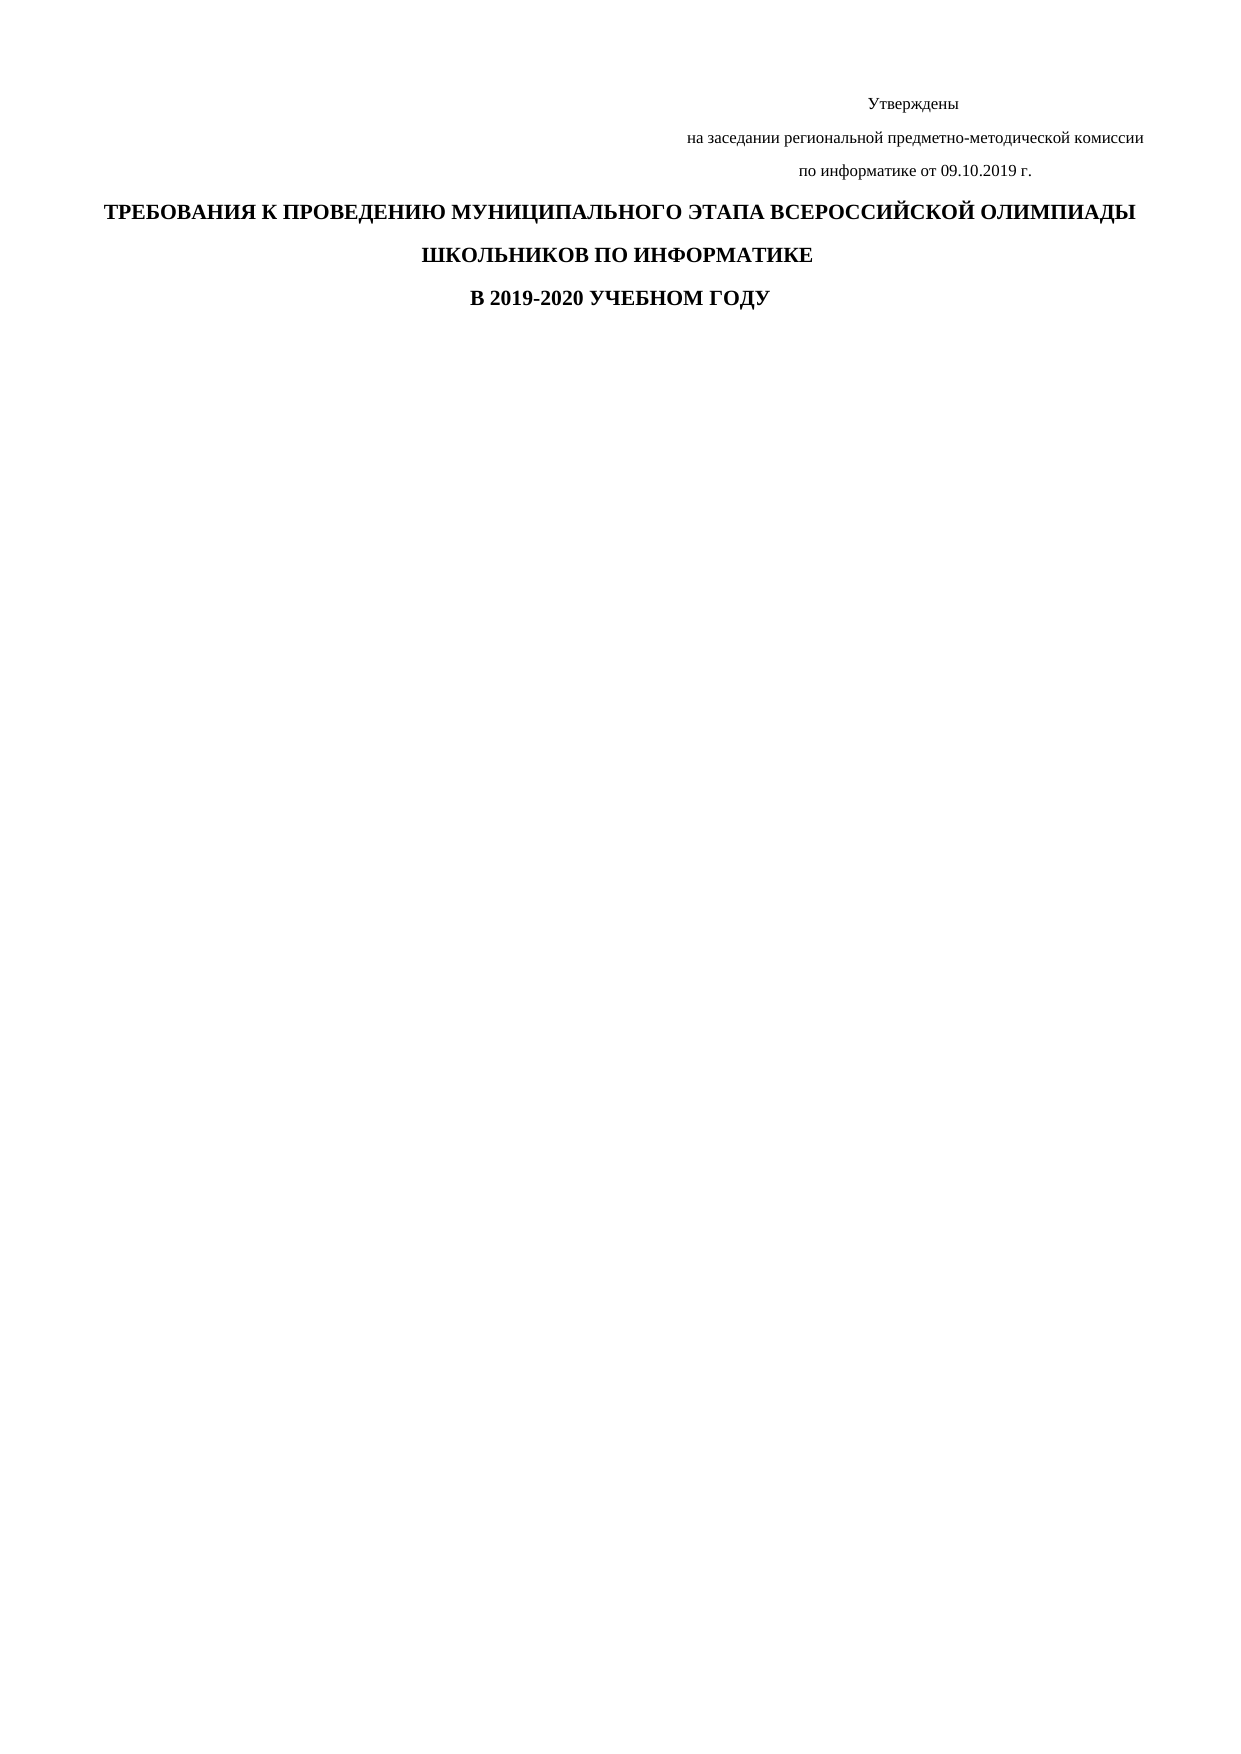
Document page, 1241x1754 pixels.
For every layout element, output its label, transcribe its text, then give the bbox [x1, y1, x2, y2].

text Утверждены на заседании региональной предметно-методической комиссии по информатике от 09.10.2019 г. [679, 80, 1152, 180]
text ТРЕБОВАНИЯ К ПРОВЕДЕНИЮ МУНИЦИПАЛЬНОГО ЭТАПА ВСЕРОССИЙСКОЙ ОЛИМПИАДЫ ШКОЛЬНИКОВ ПО ИНФОРМАТИКЕ В 2019-2020 УЧЕБНОМ ГОДУ [88, 181, 1152, 310]
